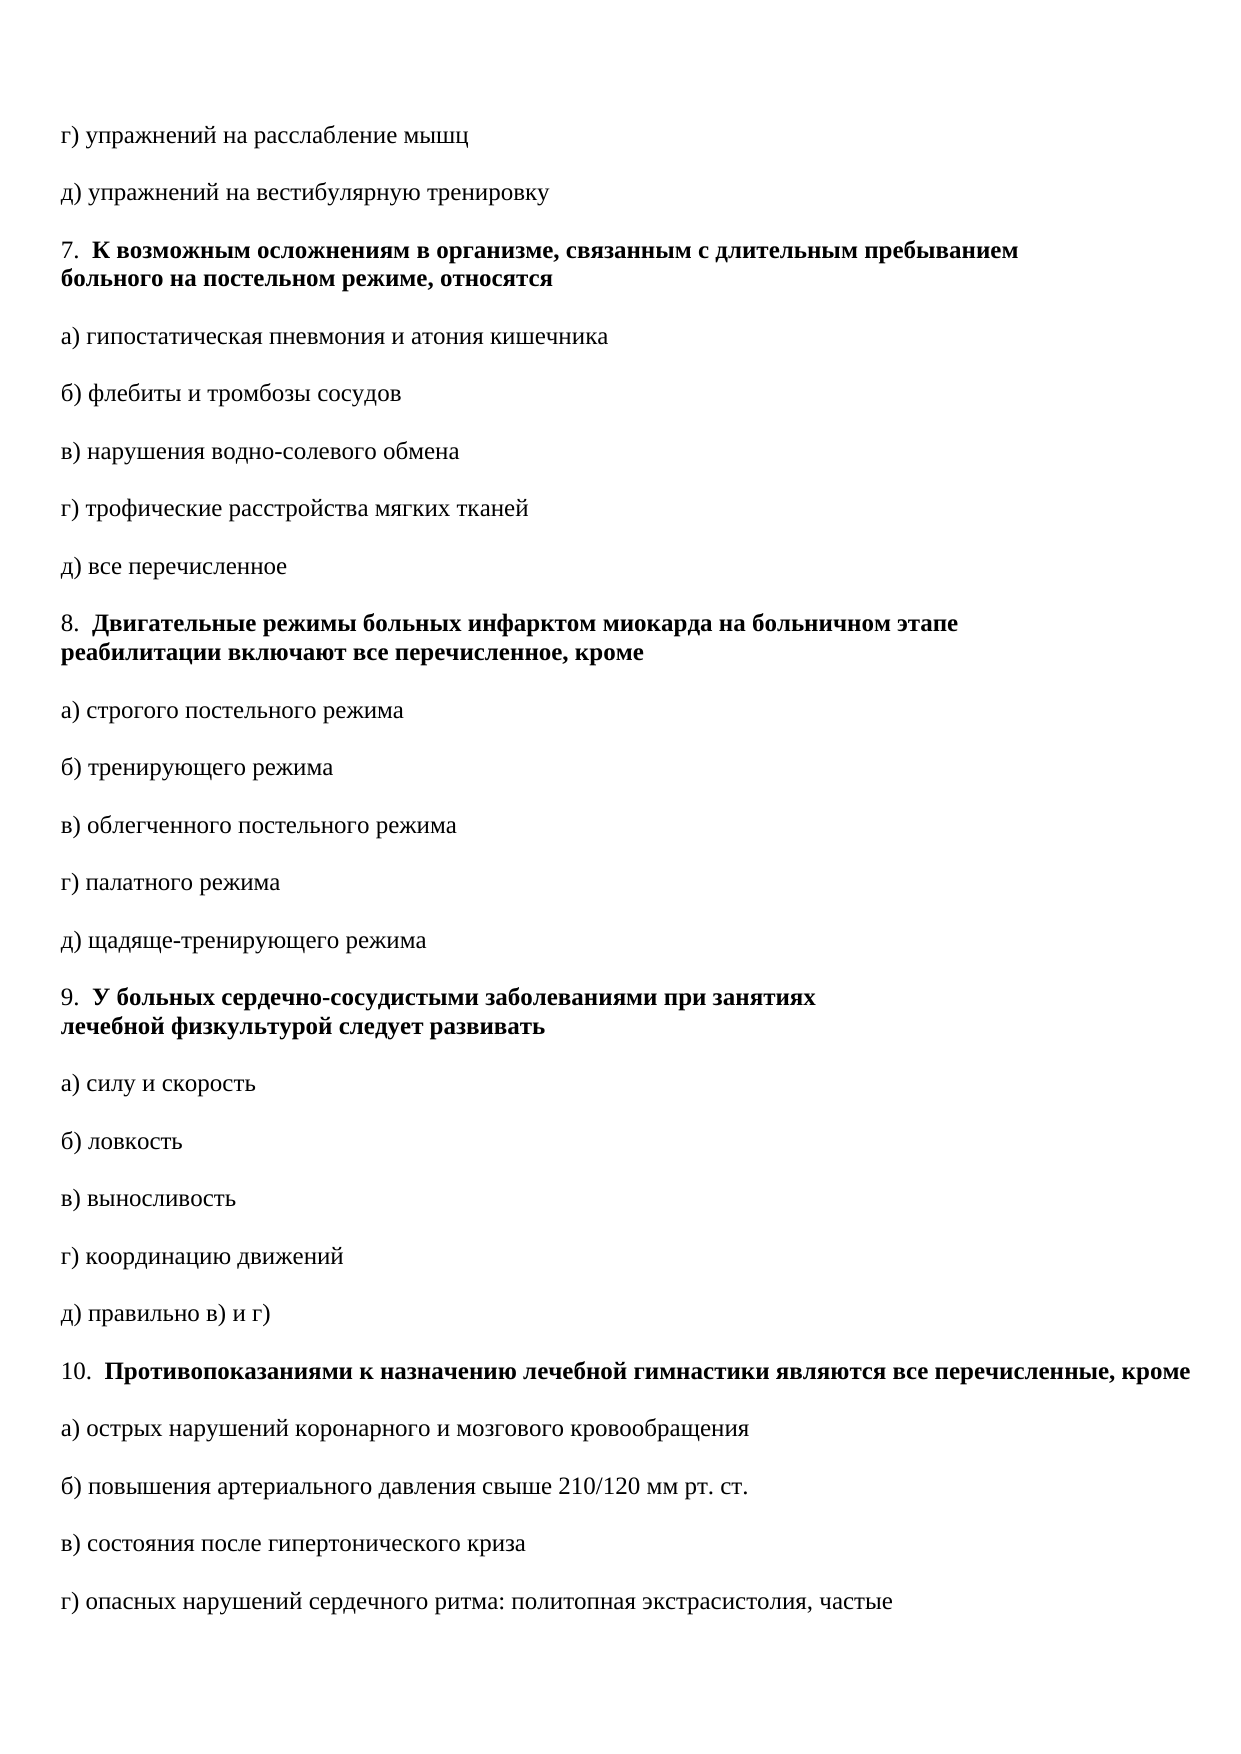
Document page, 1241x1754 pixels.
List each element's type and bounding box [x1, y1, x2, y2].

table_header [59, 118, 1240, 1616]
